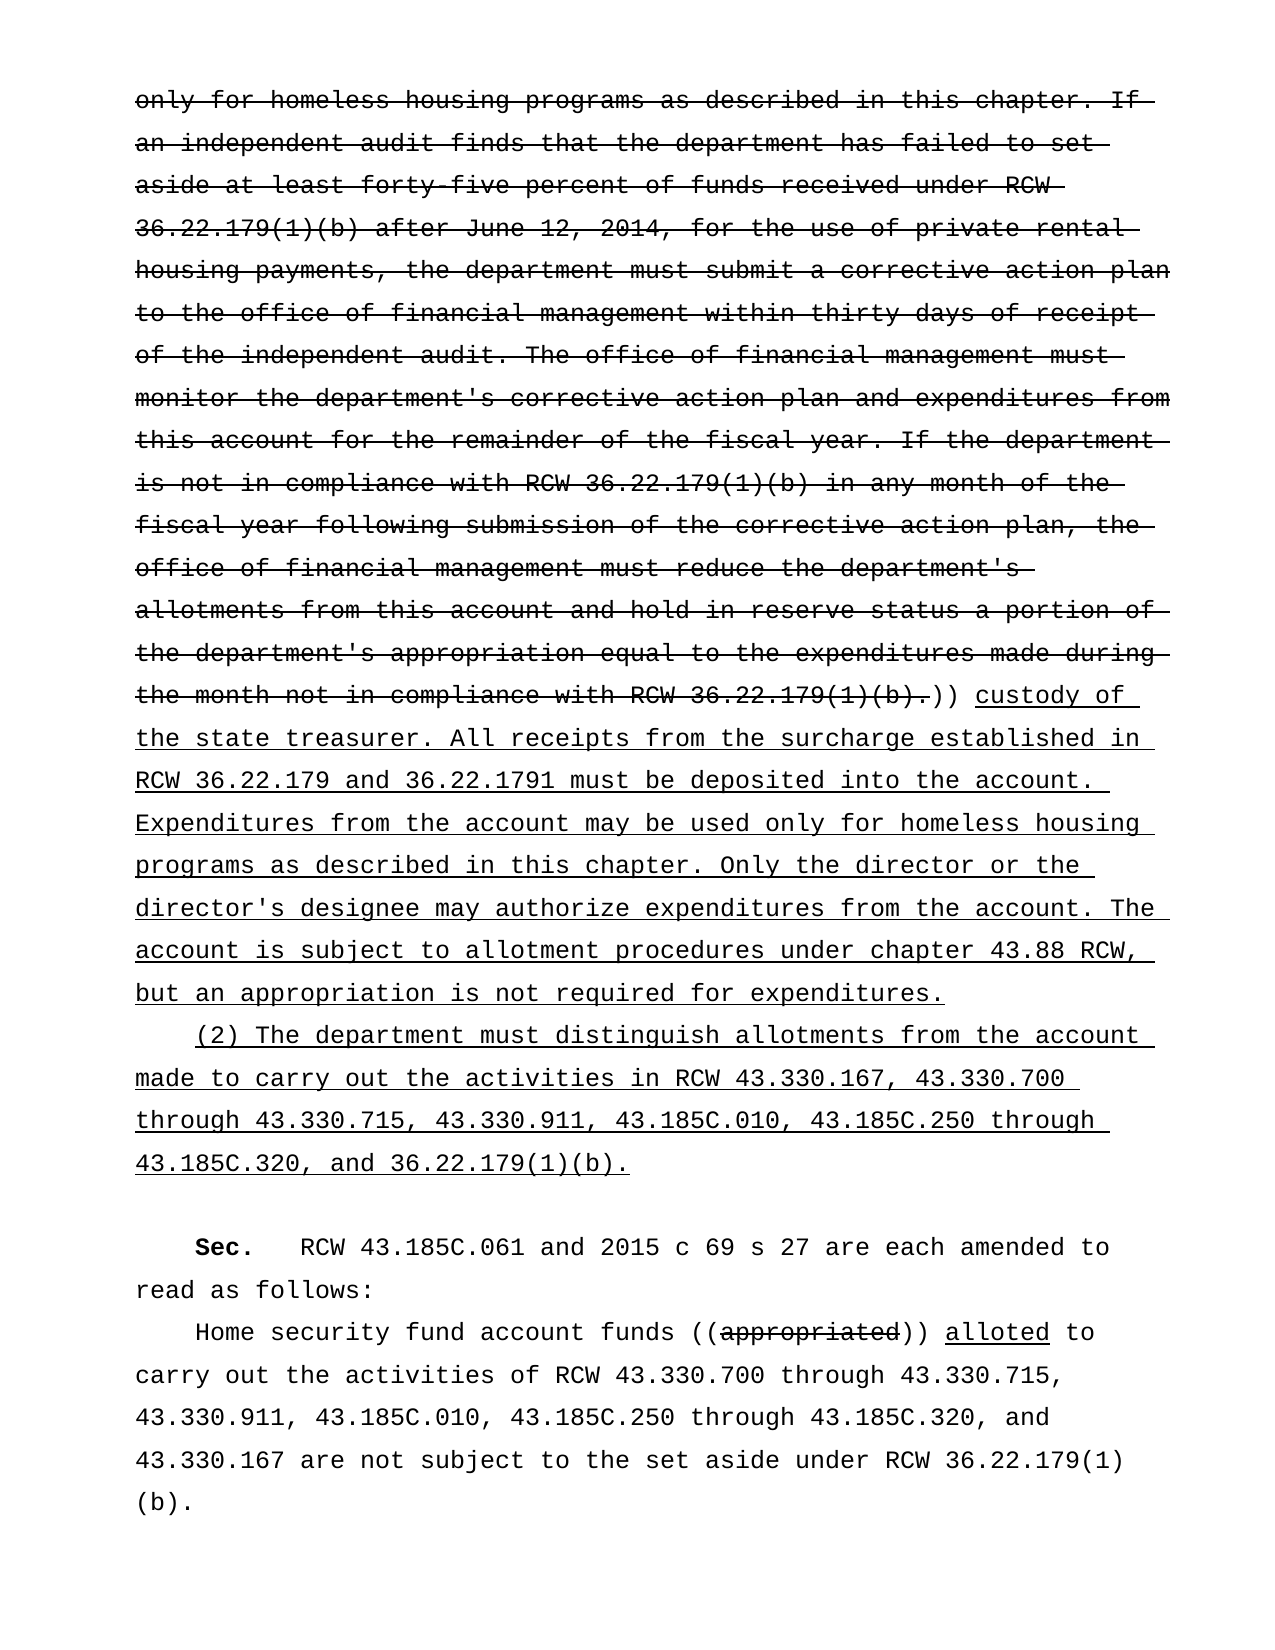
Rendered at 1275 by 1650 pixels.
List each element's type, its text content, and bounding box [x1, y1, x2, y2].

text Home security fund account funds ((appropriated)) alloted to carry out the activities of RCW 43.330.700 through 43.330.715, 43.330.911, 43.185C.010, 43.185C.250 through 43.185C.320, and 43.330.167 are not subject to the set aside under RCW 36.22.179(1)(b). [135, 1307, 1170, 1519]
text (2) The department must distinguish allotments from the account made to carry out the activities in RCW 43.330.167, 43.330.700 through 43.330.715, 43.330.911, 43.185C.010, 43.185C.250 through 43.185C.320, and 36.22.179(1)(b). [135, 1010, 1170, 1180]
text Sec. RCW 43.185C.061 and 2015 c 69 s 27 are each amended to read as follows: [135, 1222, 1170, 1307]
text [135, 75, 1170, 271]
